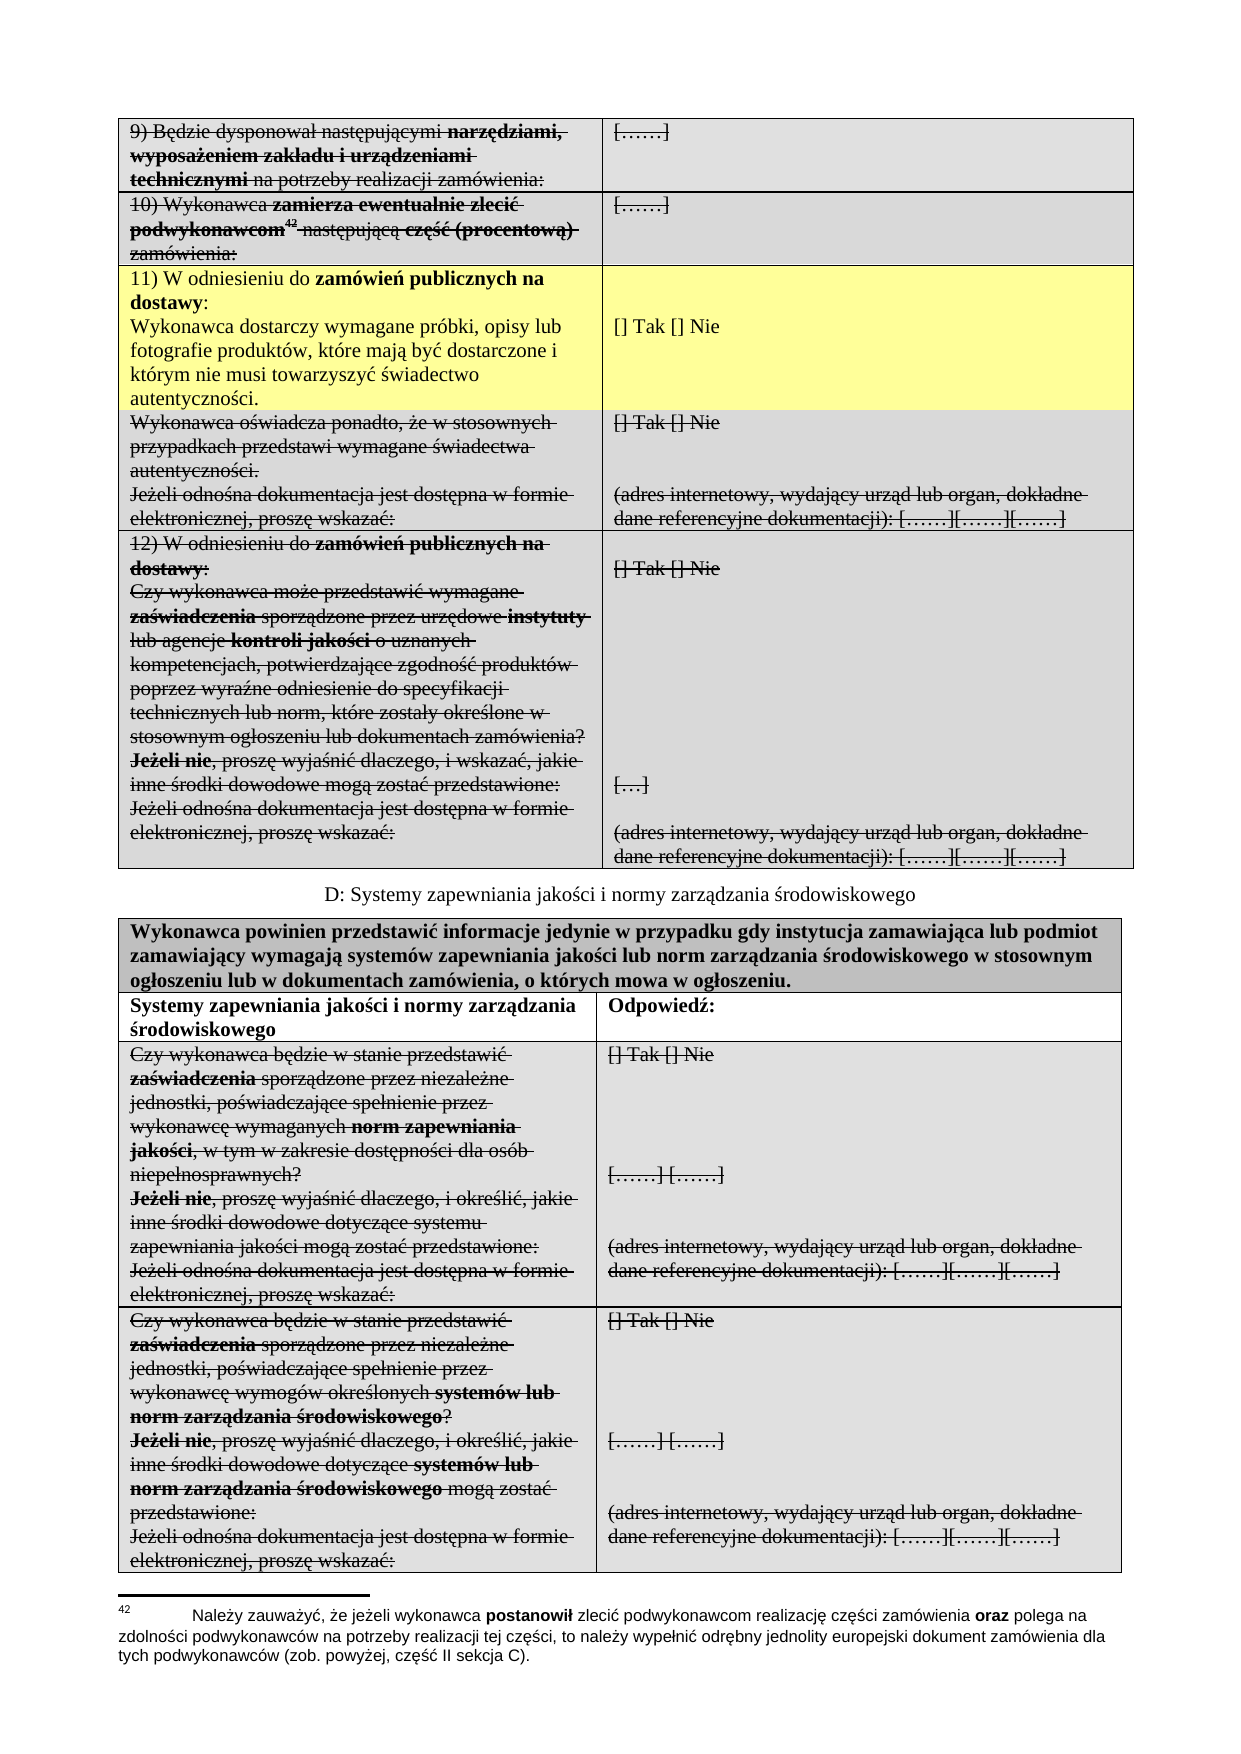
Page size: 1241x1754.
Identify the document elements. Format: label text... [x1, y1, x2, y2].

table_cell [……] [603, 119, 1133, 191]
text D: Systemy zapewniania jakości i normy zarządzania środowiskowego [118, 882, 1122, 906]
table_cell 12) W odniesieniu do zamówień publicznych na dostawy: Czy wykonawca może przedstawić wymagane zaświadczenia sporządzone przez urzędowe instytuty lub agencje kontroli jakości o uznanych kompetencjach, potwierdzające zgodność produktów poprzez wyraźne odniesienie do specyfikacji technicznych lub norm, które zostały określone w stosownym ogłoszeniu lub dokumentach zamówienia? Jeżeli nie, proszę wyjaśnić dlaczego, i wskazać, jakie inne środki dowodowe mogą zostać przedstawione: Jeżeli odnośna dokumentacja jest dostępna w formie elektronicznej, proszę wskazać: [119, 531, 602, 868]
table_cell 9) Będzie dysponował następującymi narzędziami, wyposażeniem zakładu i urządzeniami technicznymi na potrzeby realizacji zamówienia: [119, 119, 602, 191]
table_cell [] Tak [] Nie […] (adres internetowy, wydający urząd lub organ, dokładne dane referencyjne dokumentacji): [……][……][……] [603, 531, 1133, 868]
table_cell [……] [603, 193, 1133, 264]
table_cell [] Tak [] Nie (adres internetowy, wydający urząd lub organ, dokładne dane referencyjne dokumentacji): [……][……][……] [603, 410, 1133, 530]
table_cell 10) Wykonawca zamierza ewentualnie zlecić podwykonawcom następującą część (procentową) zamówienia: [119, 193, 602, 264]
table_cell Czy wykonawca będzie w stanie przedstawić zaświadczenia sporządzone przez niezależne jednostki, poświadczające spełnienie przez wykonawcę wymaganych norm zapewniania jakości, w tym w zakresie dostępności dla osób niepełnosprawnych? Jeżeli nie, proszę wyjaśnić dlaczego, i określić, jakie inne środki dowodowe dotyczące systemu zapewniania jakości mogą zostać przedstawione: Jeżeli odnośna dokumentacja jest dostępna w formie elektronicznej, proszę wskazać: [119, 1042, 596, 1306]
table_cell Systemy zapewniania jakości i normy zarządzania środowiskowego [119, 993, 596, 1041]
table_cell [] Tak [] Nie [……] [……] (adres internetowy, wydający urząd lub organ, dokładne dane referencyjne dokumentacji): [……][……][……] [597, 1308, 1121, 1572]
table_cell Wykonawca oświadcza ponadto, że w stosownych przypadkach przedstawi wymagane świadectwa autentyczności. Jeżeli odnośna dokumentacja jest dostępna w formie elektronicznej, proszę wskazać: [119, 410, 602, 530]
table_cell [] Tak [] Nie [603, 266, 1133, 410]
table_cell Czy wykonawca będzie w stanie przedstawić zaświadczenia sporządzone przez niezależne jednostki, poświadczające spełnienie przez wykonawcę wymogów określonych systemów lub norm zarządzania środowiskowego? Jeżeli nie, proszę wyjaśnić dlaczego, i określić, jakie inne środki dowodowe dotyczące systemów lub norm zarządzania środowiskowego mogą zostać przedstawione: Jeżeli odnośna dokumentacja jest dostępna w formie elektronicznej, proszę wskazać: [119, 1308, 596, 1572]
table_cell [] Tak [] Nie [……] [……] (adres internetowy, wydający urząd lub organ, dokładne dane referencyjne dokumentacji): [……][……][……] [597, 1042, 1121, 1306]
table_header Wykonawca powinien przedstawić informacje jedynie w przypadku gdy instytucja zamawiająca lub podmiot zamawiający wymagają systemów zapewniania jakości lub norm zarządzania środowiskowego w stosownym ogłoszeniu lub w dokumentach zamówienia, o których mowa w ogłoszeniu. [119, 919, 1121, 992]
table_cell 11) W odniesieniu do zamówień publicznych na dostawy: Wykonawca dostarczy wymagane próbki, opisy lub fotografie produktów, które mają być dostarczone i którym nie musi towarzyszyć świadectwo autentyczności. [119, 266, 602, 410]
table_cell Odpowiedź: [597, 993, 1121, 1041]
